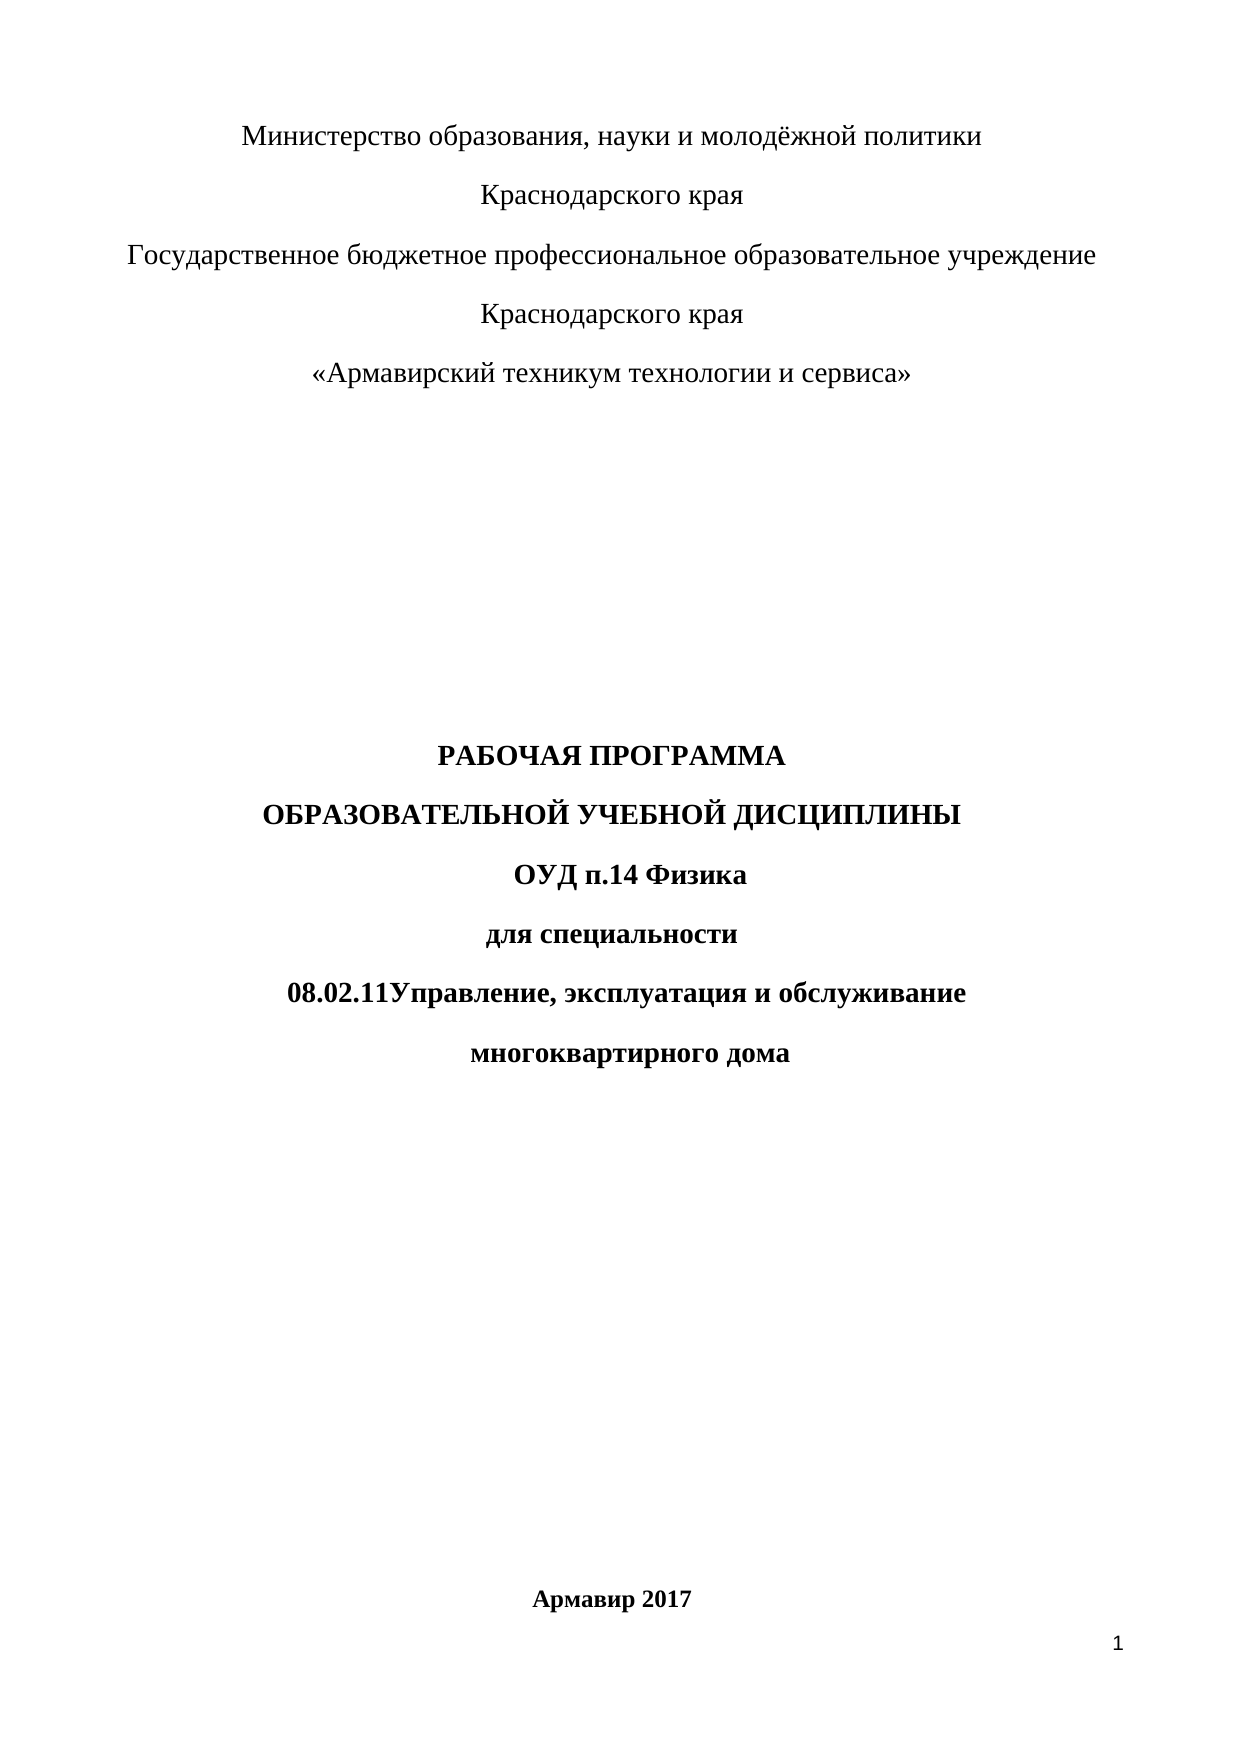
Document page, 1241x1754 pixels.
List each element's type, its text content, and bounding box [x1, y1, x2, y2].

text Краснодарского края [100, 296, 1123, 330]
text для специальности [100, 916, 1123, 950]
text многоквартирного дома [100, 1035, 1123, 1068]
text Государственное бюджетное профессиональное образовательное учреждение [100, 237, 1123, 270]
text Краснодарского края [100, 177, 1123, 211]
text 08.02.11Управление, эксплуатация и обслуживание [100, 976, 1123, 1009]
text РАБОЧАЯ ПРОГРАММА [100, 738, 1123, 772]
text Армавир 2017 [100, 1584, 1123, 1613]
text ОУД п.14 Физика [100, 857, 1123, 890]
text Министерство образования, науки и молодёжной политики [100, 118, 1123, 152]
text «Армавирский техникум технологии и сервиса» [100, 356, 1123, 389]
text ОБРАЗОВАТЕЛЬНОЙ УЧЕБНОЙ ДИСЦИПЛИНЫ [100, 797, 1123, 831]
